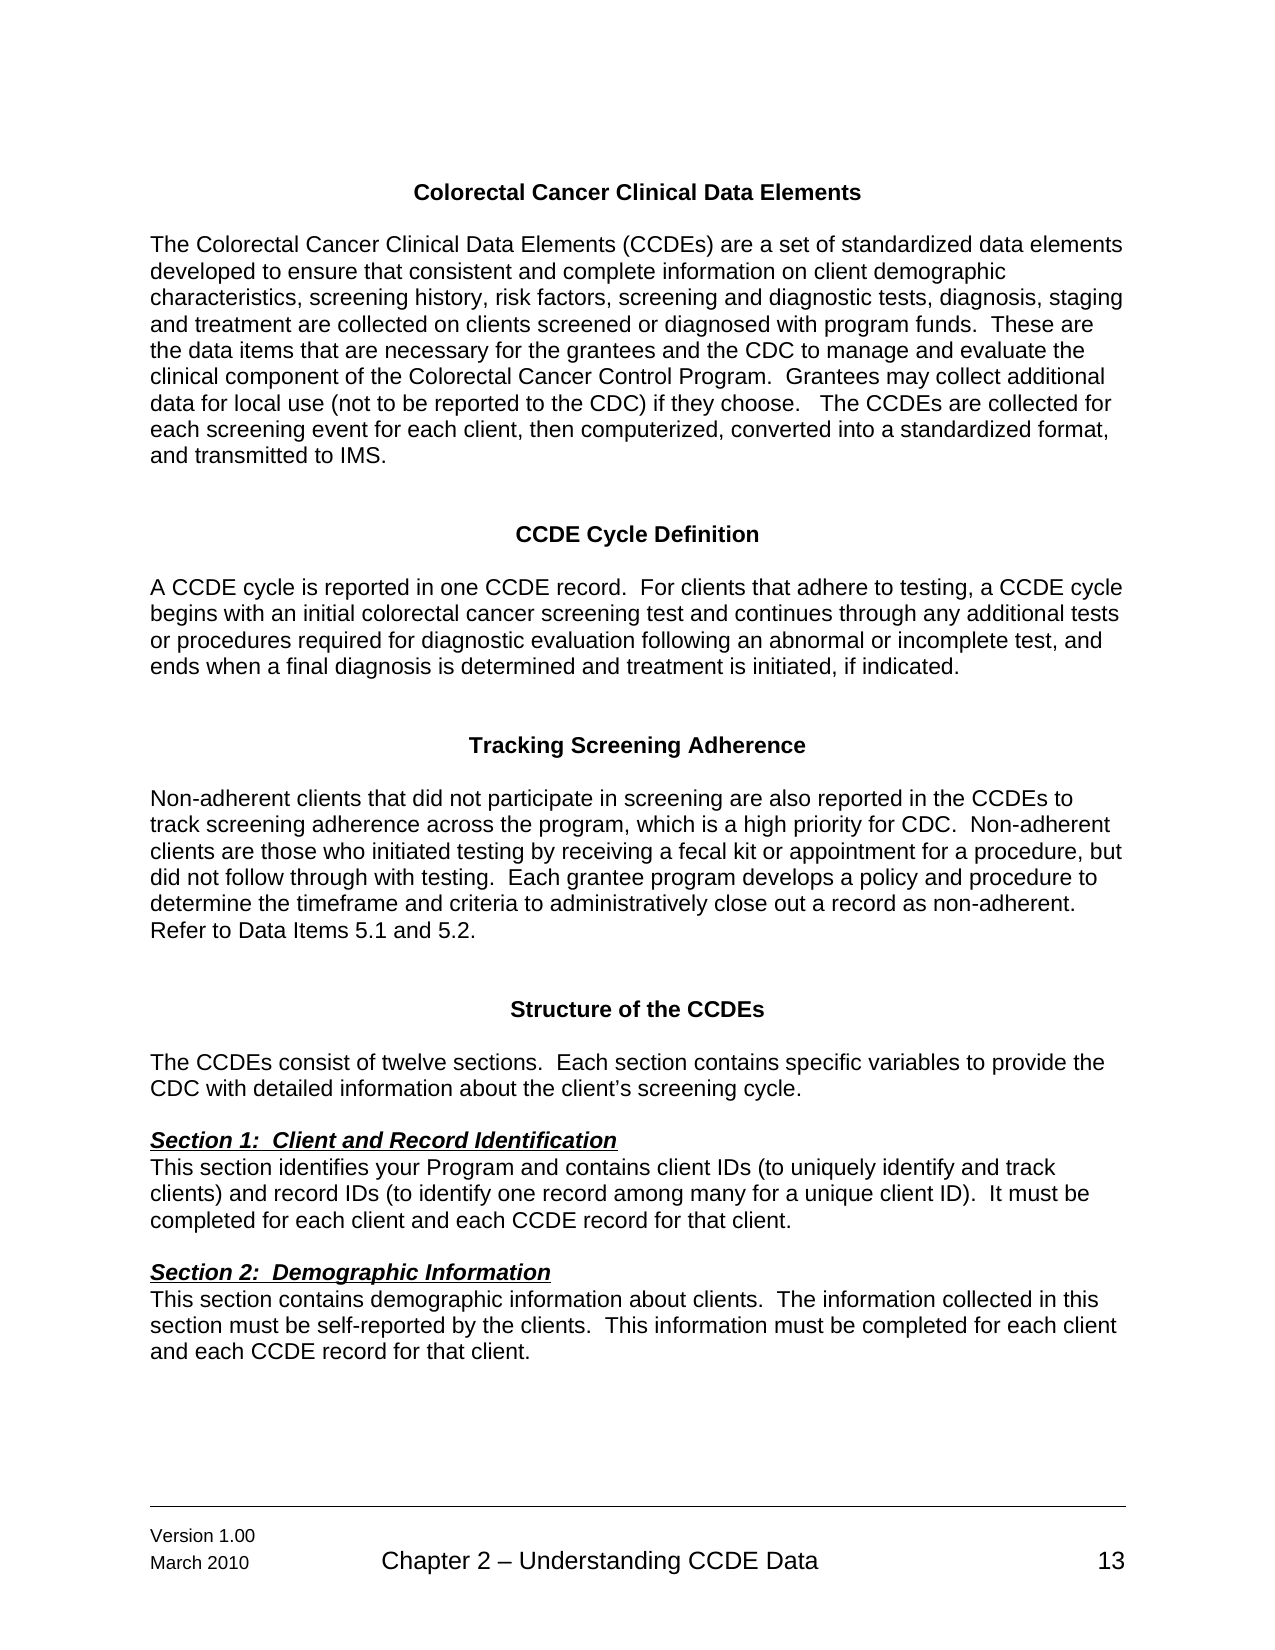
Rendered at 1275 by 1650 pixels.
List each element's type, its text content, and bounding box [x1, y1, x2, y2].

text Section 1: Client and Record Identification [150, 1127, 1125, 1154]
text Non-adherent clients that did not participate in screening are also reported in the CCDEs to track screening adherence across the program, which is a high priority for CDC. Non-adherent clients are those who initiated testing by receiving a fecal kit or appointment for a procedure, but did not follow through with testing. Each grantee program develops a policy and procedure to determine the timeframe and criteria to administratively close out a record as non-adherent. Refer to Data Items 5.1 and 5.2. [150, 785, 1125, 943]
text Section 2: Demographic Information [150, 1259, 1125, 1286]
text Colorectal Cancer Clinical Data Elements [150, 179, 1125, 205]
text Tracking Screening Adherence [150, 732, 1125, 758]
text The CCDEs consist of twelve sections. Each section contains specific variables to provide the CDC with detailed information about the client’s screening cycle. [150, 1048, 1125, 1101]
text The Colorectal Cancer Clinical Data Elements (CCDEs) are a set of standardized data elements developed to ensure that consistent and complete information on client demographic characteristics, screening history, risk factors, screening and diagnostic tests, diagnosis, staging and treatment are collected on clients screened or diagnosed with program funds. These are the data items that are necessary for the grantees and the CDC to manage and evaluate the clinical component of the Colorectal Cancer Control Program. Grantees may collect additional data for local use (not to be reported to the CDC) if they choose. The CCDEs are collected for each screening event for each client, then computerized, converted into a standardized format, and transmitted to IMS. [150, 231, 1125, 469]
text This section contains demographic information about clients. The information collected in this section must be self-reported by the clients. This information must be completed for each client and each CCDE record for that client. [150, 1286, 1125, 1365]
text Structure of the CCDEs [150, 996, 1125, 1022]
text CCDE Cycle Definition [150, 521, 1125, 548]
text This section identifies your Program and contains client IDs (to uniquely identify and track clients) and record IDs (to identify one record among many for a unique client ID). It must be completed for each client and each CCDE record for that client. [150, 1154, 1125, 1233]
text A CCDE cycle is reported in one CCDE record. For clients that adhere to testing, a CCDE cycle begins with an initial colorectal cancer screening test and continues through any additional tests or procedures required for diagnostic evaluation following an abnormal or incomplete test, and ends when a final diagnosis is determined and treatment is initiated, if indicated. [150, 574, 1125, 679]
